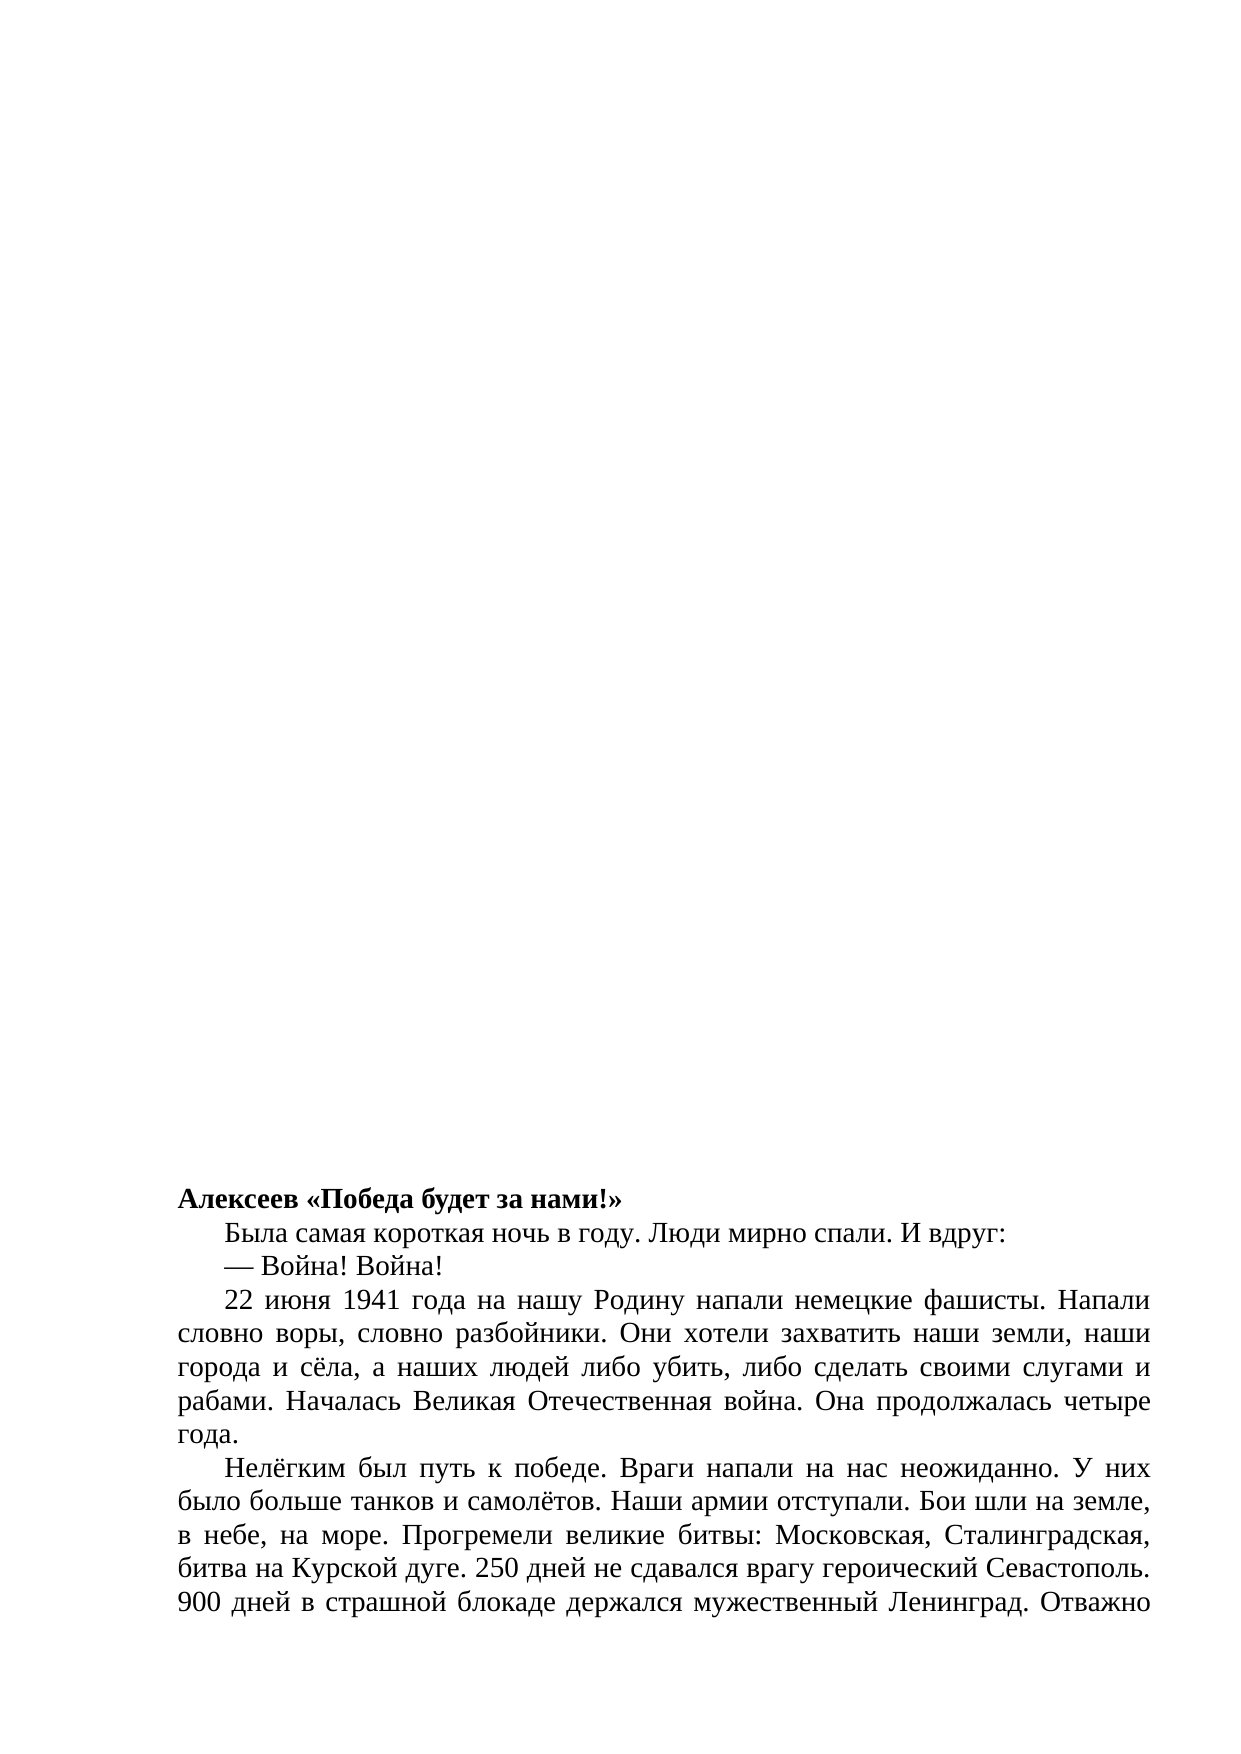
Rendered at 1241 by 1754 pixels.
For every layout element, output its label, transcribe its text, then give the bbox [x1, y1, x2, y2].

text — Война! Война! [177, 1248, 1152, 1282]
text Алексеев «Победа будет за нами!» [177, 1174, 1152, 1215]
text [177, 1450, 1152, 1617]
text Была самая короткая ночь в году. Люди мирно спали. И вдруг: [177, 1215, 1152, 1248]
text 22 июня 1941 года на нашу Родину напали немецкие фашисты. Напали словно воры, словно разбойники. Они хотели захватить наши земли, наши города и сёла, а наших людей либо убить, либо сделать своими слугами и рабами. Началась Великая Отечественная война. Она продолжалась четыре года. [177, 1282, 1152, 1450]
